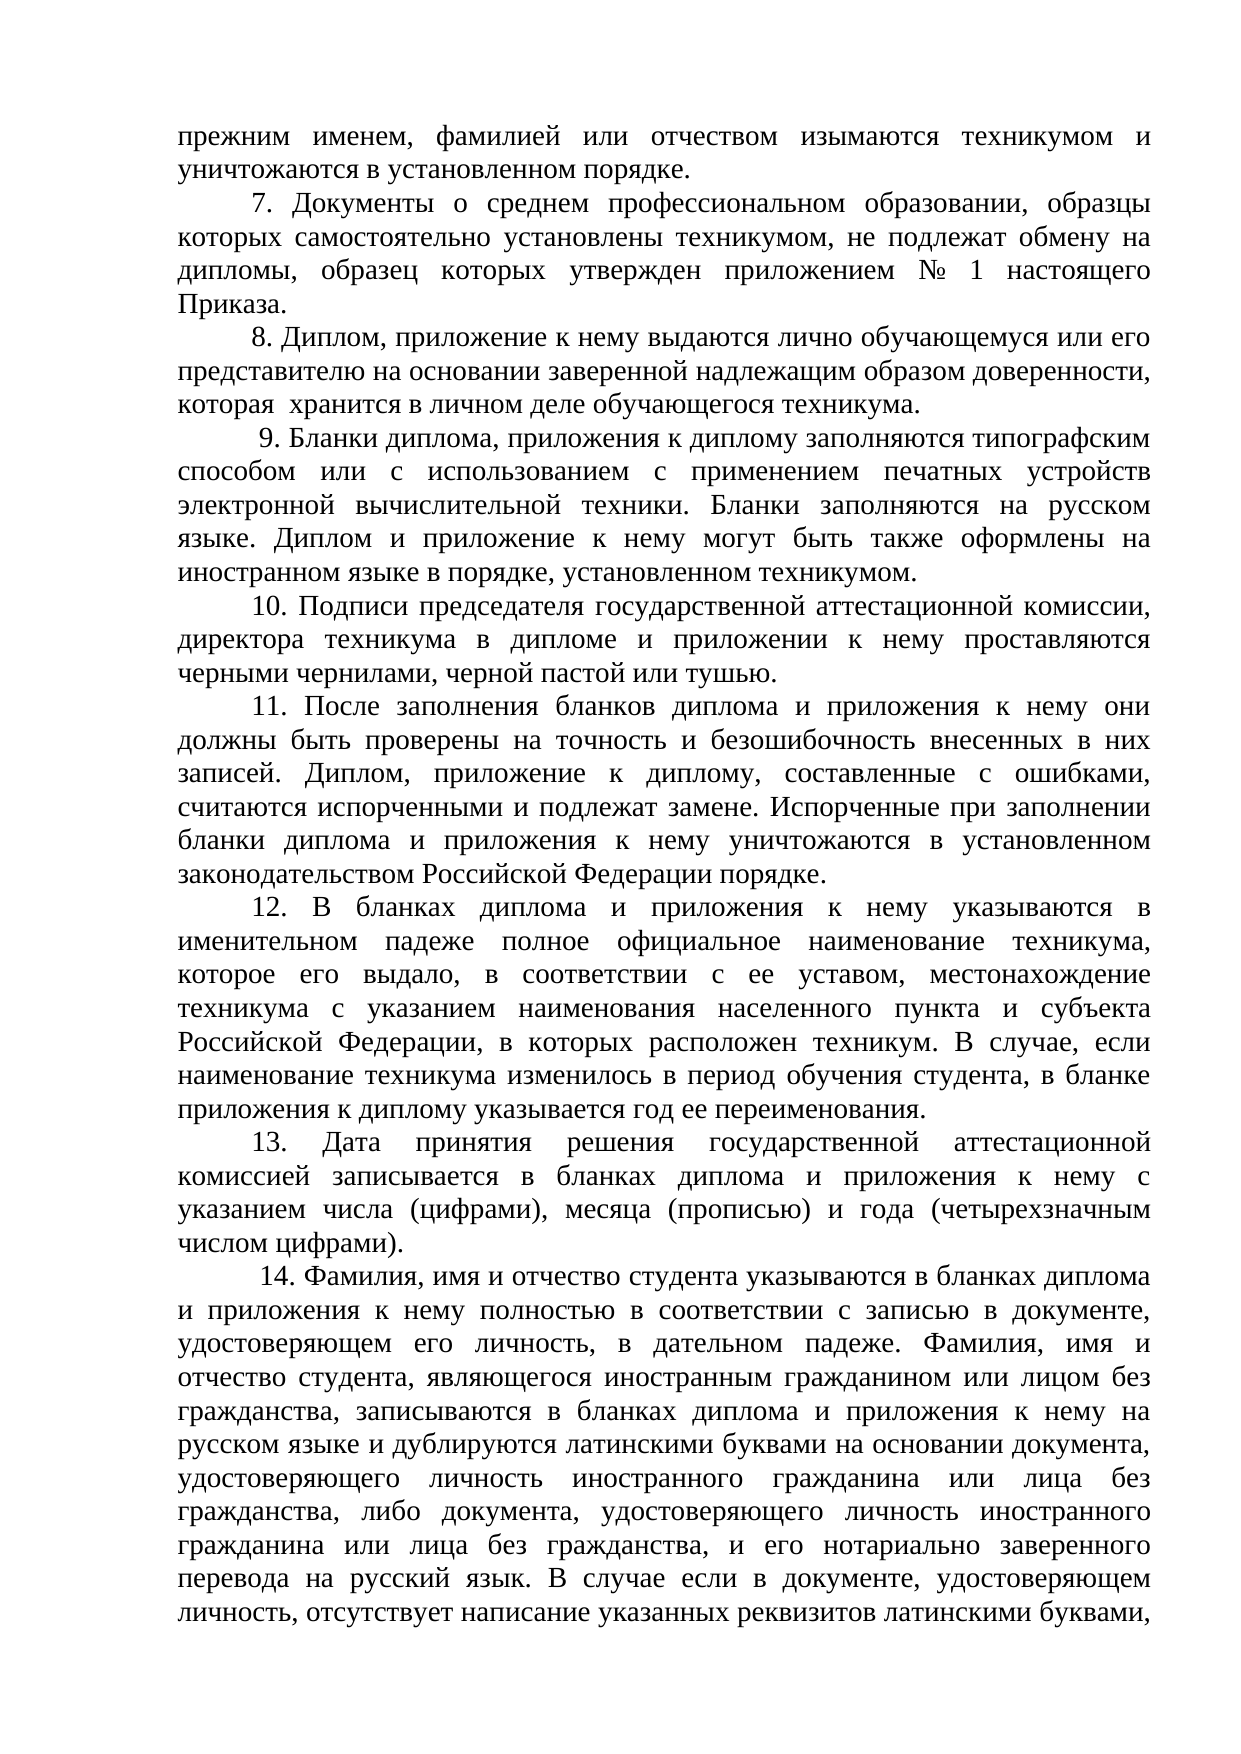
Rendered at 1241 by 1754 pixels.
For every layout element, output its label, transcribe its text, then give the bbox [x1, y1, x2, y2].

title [177, 118, 1152, 185]
title 13. Дата принятия решения государственной аттестационной комиссией записывается в бланках диплома и приложения к нему с указанием числа (цифрами), месяца (прописью) и года (четырехзначным числом цифрами). [177, 1124, 1152, 1258]
title 11. После заполнения бланков диплома и приложения к нему они должны быть проверены на точность и безошибочность внесенных в них записей. Диплом, приложение к диплому, составленные с ошибками, считаются испорченными и подлежат замене. Испорченные при заполнении бланки диплома и приложения к нему уничтожаются в установленном законодательством Российской Федерации порядке. [177, 688, 1152, 889]
title 12. В бланках диплома и приложения к нему указываются в именительном падеже полное официальное наименование техникума, которое его выдало, в соответствии с ее уставом, местонахождение техникума с указанием наименования населенного пункта и субъекта Российской Федерации, в которых расположен техникум. В случае, если наименование техникума изменилось в период обучения студента, в бланке приложения к диплому указывается год ее переименования. [177, 889, 1152, 1124]
title 7. Документы о среднем профессиональном образовании, образцы которых самостоятельно установлены техникумом, не подлежат обмену на дипломы, образец которых утвержден приложением № 1 настоящего Приказа. [177, 185, 1152, 319]
title 9. Бланки диплома, приложения к диплому заполняются типографским способом или с использованием с применением печатных устройств электронной вычислительной техники. Бланки заполняются на русском языке. Диплом и приложение к нему могут быть также оформлены на иностранном языке в порядке, установленном техникумом. [177, 420, 1152, 588]
title 10. Подписи председателя государственной аттестационной комиссии, директора техникума в дипломе и приложении к нему проставляются черными чернилами, черной пастой или тушью. [177, 588, 1152, 688]
title 8. Диплом, приложение к нему выдаются лично обучающемуся или его представителю на основании заверенной надлежащим образом доверенности, которая хранится в личном деле обучающегося техникума. [177, 319, 1152, 420]
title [177, 1258, 1152, 1627]
